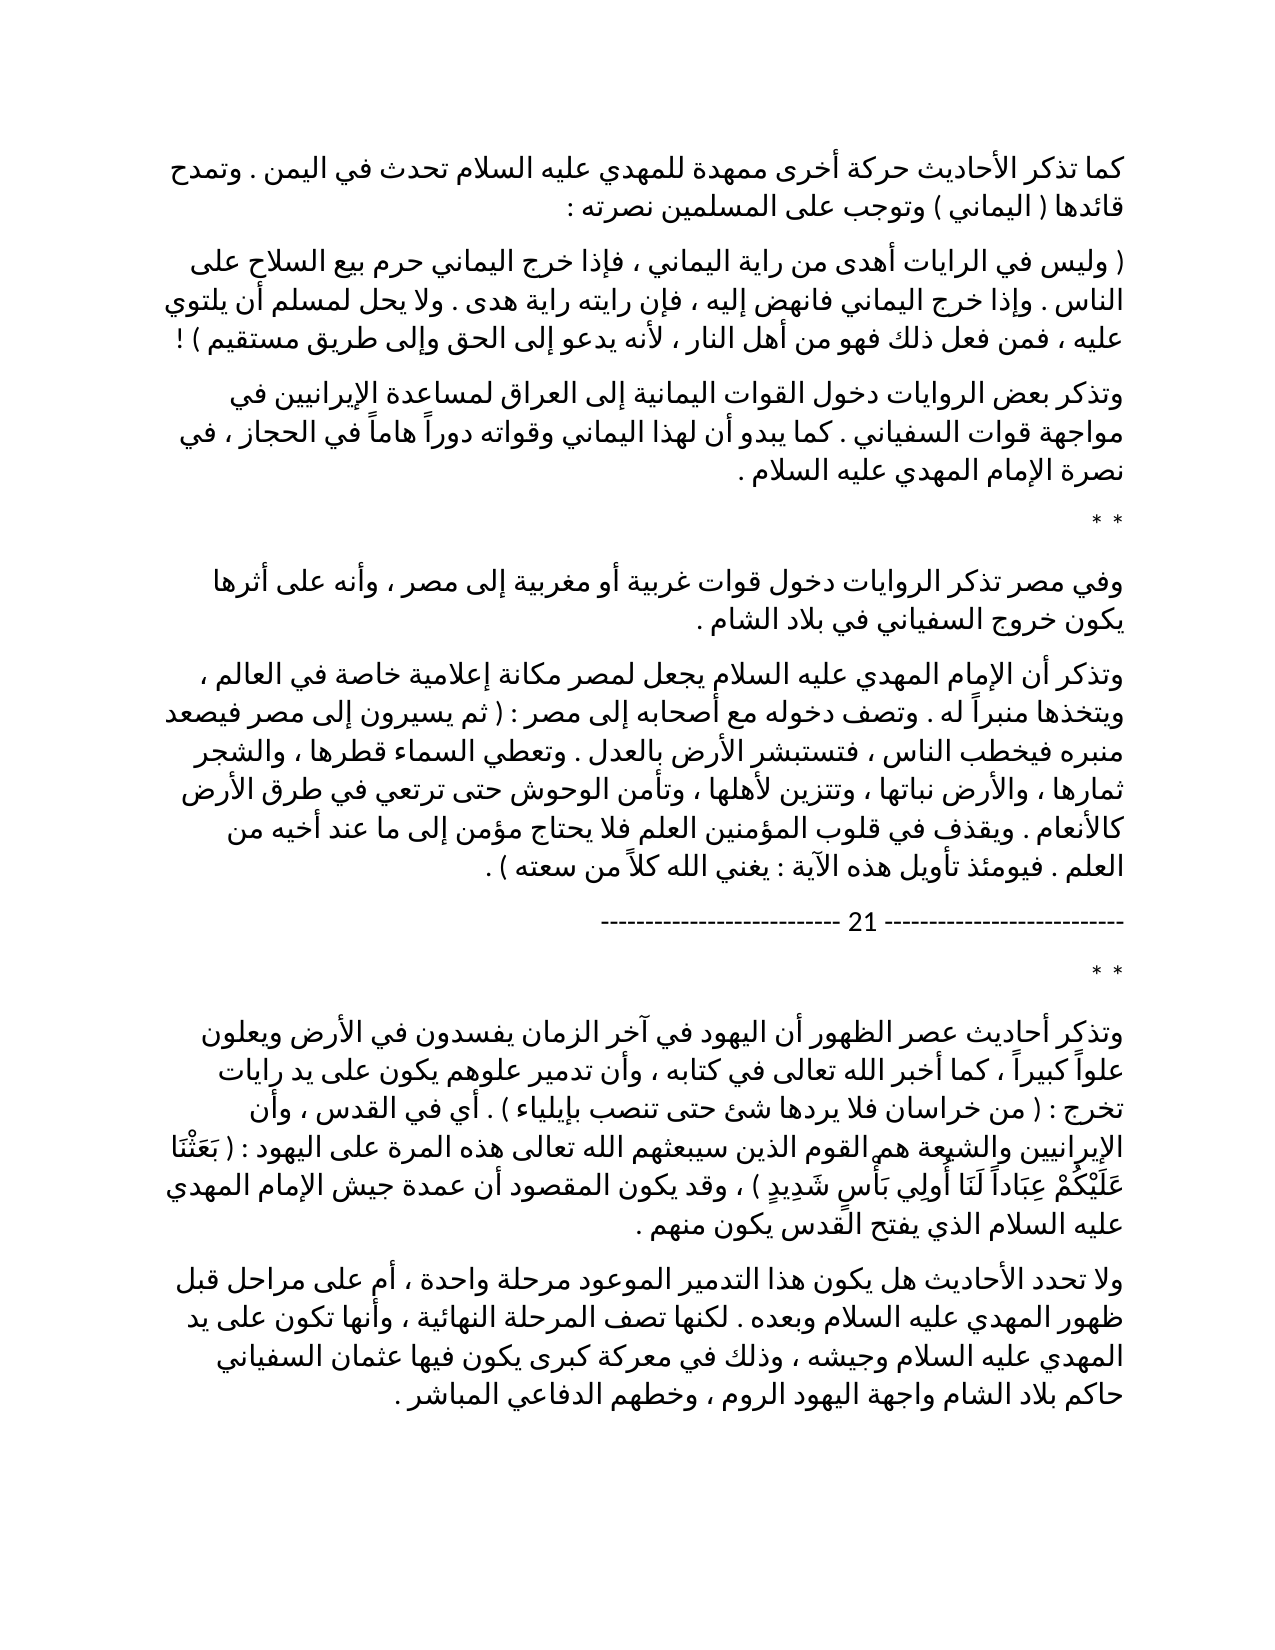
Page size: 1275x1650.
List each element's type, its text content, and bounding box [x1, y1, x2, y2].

text وتذكر أحاديث عصر الظهور أن اليهود في آخر الزمان يفسدون في الأرض ويعلون علواً كبيراً ، كما أخبر الله تعالى في كتابه ، وأن تدمير علوهم يكون على يد رايات تخرج : ( من خراسان فلا يردها شئ حتى تنصب بإيلياء ) . أي في القدس ، وأن الإيرانيين والشيعة هم القوم الذين سيبعثهم الله تعالى هذه المرة على اليهود : ( بَعَثْنَا عَلَيْكُمْ عِبَاداً لَنَا أُولِي بَأْسٍ شَدِيدٍ ) ، وقد يكون المقصود أن عمدة جيش الإمام المهدي عليه السلام الذي يفتح القدس يكون منهم . [150, 1014, 1125, 1241]
text ( وليس في الرايات أهدى من راية اليماني ، فإذا خرج اليماني حرم بيع السلاح على الناس . وإذا خرج اليماني فانهض إليه ، فإن رايته راية هدى . ولا يحل لمسلم أن يلتوي عليه ، فمن فعل ذلك فهو من أهل النار ، لأنه يدعو إلى الحق وإلى طريق مستقيم ) ! [150, 243, 1125, 356]
text * * [150, 958, 1125, 994]
text وفي مصر تذكر الروايات دخول قوات غربية أو مغربية إلى مصر ، وأنه على أثرها يكون خروج السفياني في بلاد الشام . [150, 563, 1125, 637]
text وتذكر أن الإمام المهدي عليه السلام يجعل لمصر مكانة إعلامية خاصة في العالم ، ويتخذها منبراً له . وتصف دخوله مع أصحابه إلى مصر : ( ثم يسيرون إلى مصر فيصعد منبره فيخطب الناس ، فتستبشر الأرض بالعدل . وتعطي السماء قطرها ، والشجر ثمارها ، والأرض نباتها ، وتتزين لأهلها ، وتأمن الوحوش حتى ترتعي في طرق الأرض كالأنعام . ويقذف في قلوب المؤمنين العلم فلا يحتاج مؤمن إلى ما عند أخيه من العلم . فيومئذ تأويل هذه الآية : يغني الله كلاً من سعته ) . [150, 656, 1125, 884]
text وتذكر بعض الروايات دخول القوات اليمانية إلى العراق لمساعدة الإيرانيين في مواجهة قوات السفياني . كما يبدو أن لهذا اليماني وقواته دوراً هاماً في الحجاز ، في نصرة الإمام المهدي عليه السلام . [150, 376, 1125, 488]
text ولا تحدد الأحاديث هل يكون هذا التدمير الموعود مرحلة واحدة ، أم على مراحل قبل ظهور المهدي عليه السلام وبعده . لكنها تصف المرحلة النهائية ، وأنها تكون على يد المهدي عليه السلام وجيشه ، وذلك في معركة كبرى يكون فيها عثمان السفياني حاكم بلاد الشام واجهة اليهود الروم ، وخطهم الدفاعي المباشر . [150, 1261, 1125, 1412]
text كما تذكر الأحاديث حركة أخرى ممهدة للمهدي عليه السلام تحدث في اليمن . وتمدح قائدها ( اليماني ) وتوجب على المسلمين نصرته : [150, 150, 1125, 224]
text * * [150, 507, 1125, 543]
text --------------------------- 21 --------------------------- [150, 903, 1125, 939]
